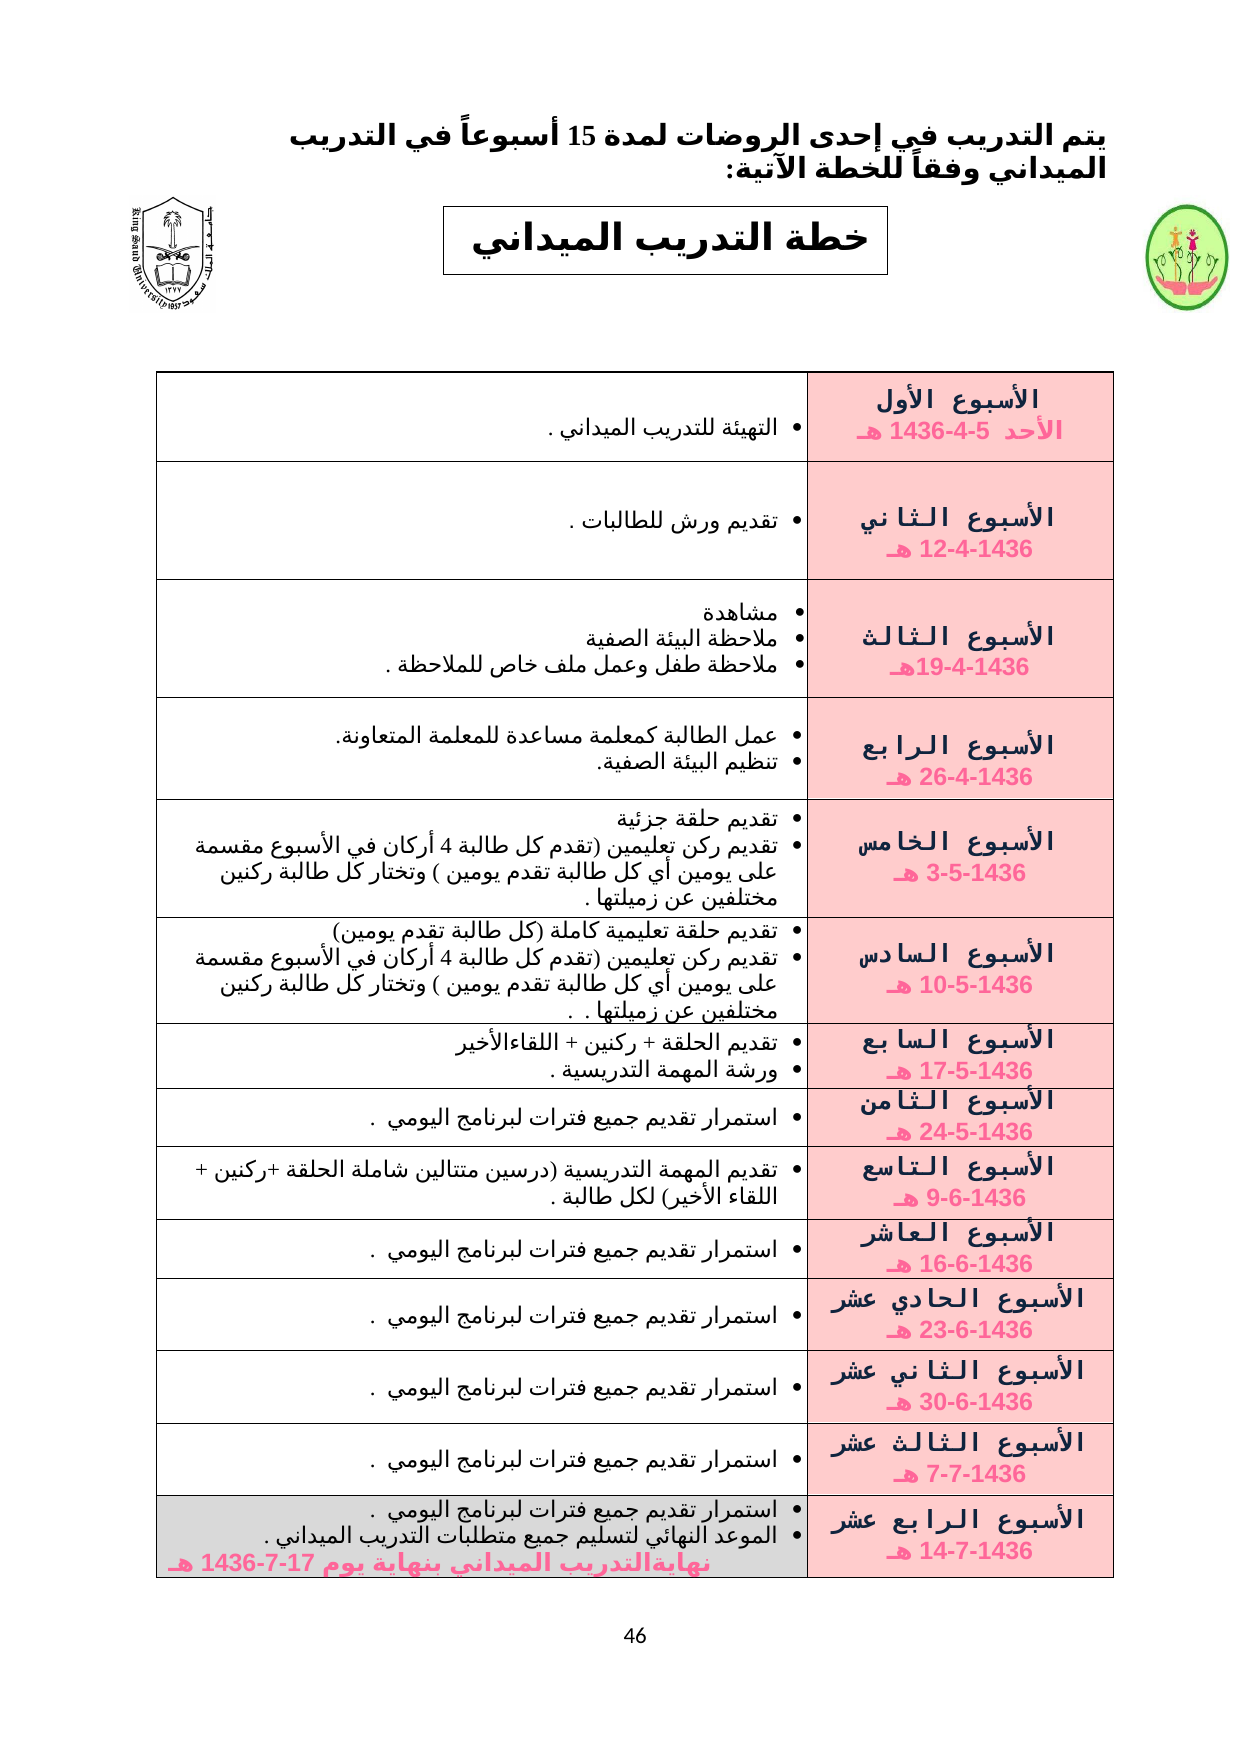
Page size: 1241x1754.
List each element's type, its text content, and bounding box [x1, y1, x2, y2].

table_cell الأسبوع الثاني عشر 30-6-1436 هـ [808, 1351, 1113, 1422]
table_cell الأسبوع الحادي عشر 23-6-1436 هـ [808, 1279, 1113, 1350]
table_header التهيئة للتدريب الميداني . [157, 373, 807, 461]
table_cell تقديم المهمة التدريسية (درسين متتالين شاملة الحلقة +ركنين + اللقاء الأخير) لكل طالبة . [157, 1147, 807, 1219]
table_cell الأسبوع السادس 10-5-1436 هـ [808, 918, 1113, 1023]
table_cell استمرار تقديم جميع فترات لبرنامج اليومي . [157, 1279, 807, 1350]
table_cell استمرار تقديم جميع فترات لبرنامج اليومي . الموعد النهائي لتسليم جميع متطلبات التدريب الميداني . نهايةالتدريب الميداني بنهاية يوم 17-7-1436 هـ [157, 1496, 807, 1577]
table_cell الأسبوع التاسع 9-6-1436 هـ [808, 1147, 1113, 1219]
table_cell الأسبوع السابع 17-5-1436 هـ [808, 1024, 1113, 1088]
table_cell تقديم الحلقة + ركنين + اللقاءالأخير ورشة المهمة التدريسية . [157, 1024, 807, 1088]
table_cell تقديم حلقة تعليمية كاملة (كل طالبة تقدم يومين) تقديم ركن تعليمين (تقدم كل طالبة 4 أركان في الأسبوع مقسمة على يومين أي كل طالبة تقدم يومين ) وتختار كل طالبة ركنين مختلفين عن زميلتها . . [157, 918, 807, 1023]
table_cell استمرار تقديم جميع فترات لبرنامج اليومي . [157, 1220, 807, 1278]
table_cell استمرار تقديم جميع فترات لبرنامج اليومي . [157, 1351, 807, 1422]
table_cell مشاهدة ملاحظة البيئة الصفية ملاحظة طفل وعمل ملف خاص للملاحظة . [157, 580, 807, 697]
table_cell استمرار تقديم جميع فترات لبرنامج اليومي . [157, 1424, 807, 1494]
table_cell الأسبوع الرابع 26-4-1436 هـ [808, 698, 1113, 798]
picture [128, 195, 217, 313]
table_cell استمرار تقديم جميع فترات لبرنامج اليومي . [157, 1089, 807, 1146]
table_cell الأسبوع الرابع عشر 14-7-1436 هـ [808, 1496, 1113, 1577]
table_cell الأسبوع الثامن 24-5-1436 هـ [808, 1089, 1113, 1146]
table_cell الأسبوع الثالث عشر 7-7-1436 هـ [808, 1424, 1113, 1494]
table_cell الأسبوع الثالث 19-4-1436هـ [808, 580, 1113, 697]
table_cell الأسبوع الثاني 12-4-1436 هـ [808, 462, 1113, 579]
text يتم التدريب في إحدى الروضات لمدة 15 أسبوعاً في التدريب الميداني وفقاً للخطة الآتية: [162, 118, 1107, 185]
table_cell عمل الطالبة كمعلمة مساعدة للمعلمة المتعاونة. تنظيم البيئة الصفية. [157, 698, 807, 798]
table_cell الأسبوع الخامس 3-5-1436 هـ [808, 800, 1113, 917]
table_cell تقديم ورش للطالبات . [157, 462, 807, 579]
table_header الأسبوع الأول الأحد 5-4-1436 هـ [808, 373, 1113, 461]
picture [1142, 195, 1231, 313]
table_cell الأسبوع العاشر 16-6-1436 هـ [808, 1220, 1113, 1278]
table_cell تقديم حلقة جزئية تقديم ركن تعليمين (تقدم كل طالبة 4 أركان في الأسبوع مقسمة على يومين أي كل طالبة تقدم يومين ) وتختار كل طالبة ركنين مختلفين عن زميلتها . [157, 800, 807, 917]
